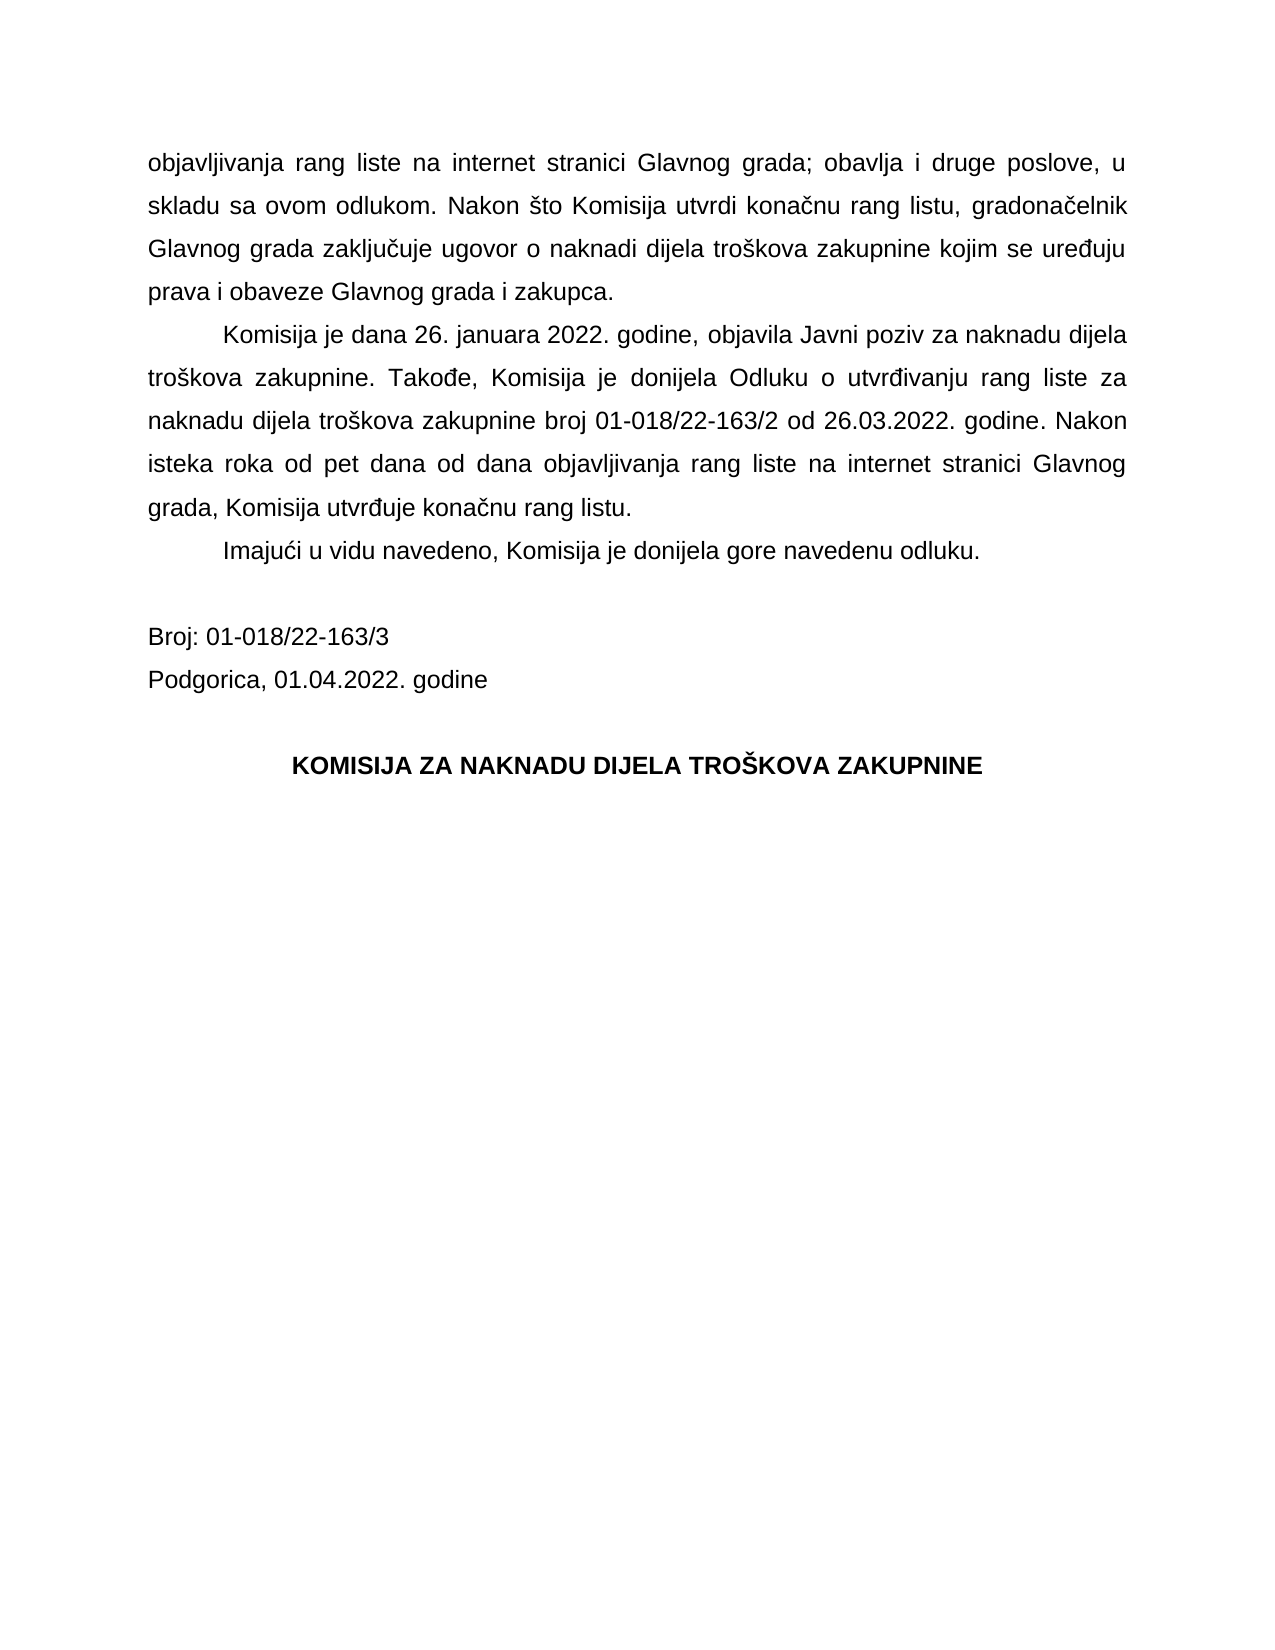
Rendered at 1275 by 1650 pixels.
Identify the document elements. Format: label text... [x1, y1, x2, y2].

text KOMISIJA ZA NAKNADU DIJELA TROŠKOVA ZAKUPNINE [148, 751, 1127, 780]
text Komisija je dana 26. januara 2022. godine, objavila Javni poziv za naknadu dijela troškova zakupnine. Takođe, Komisija je donijela Odluku o utvrđivanju rang liste za naknadu dijela troškova zakupnine broj 01-018/22-163/2 od 26.03.2022. godine. Nakon isteka roka od pet dana od dana objavljivanja rang liste na internet stranici Glavnog grada, Komisija utvrđuje konačnu rang listu. [148, 320, 1127, 521]
text Imajući u vidu navedeno, Komisija je donijela gore navedenu odluku. [148, 536, 1127, 564]
text Broj: 01-018/22-163/3 [148, 622, 1127, 651]
text Podgorica, 01.04.2022. godine [148, 665, 1127, 694]
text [148, 148, 1127, 306]
